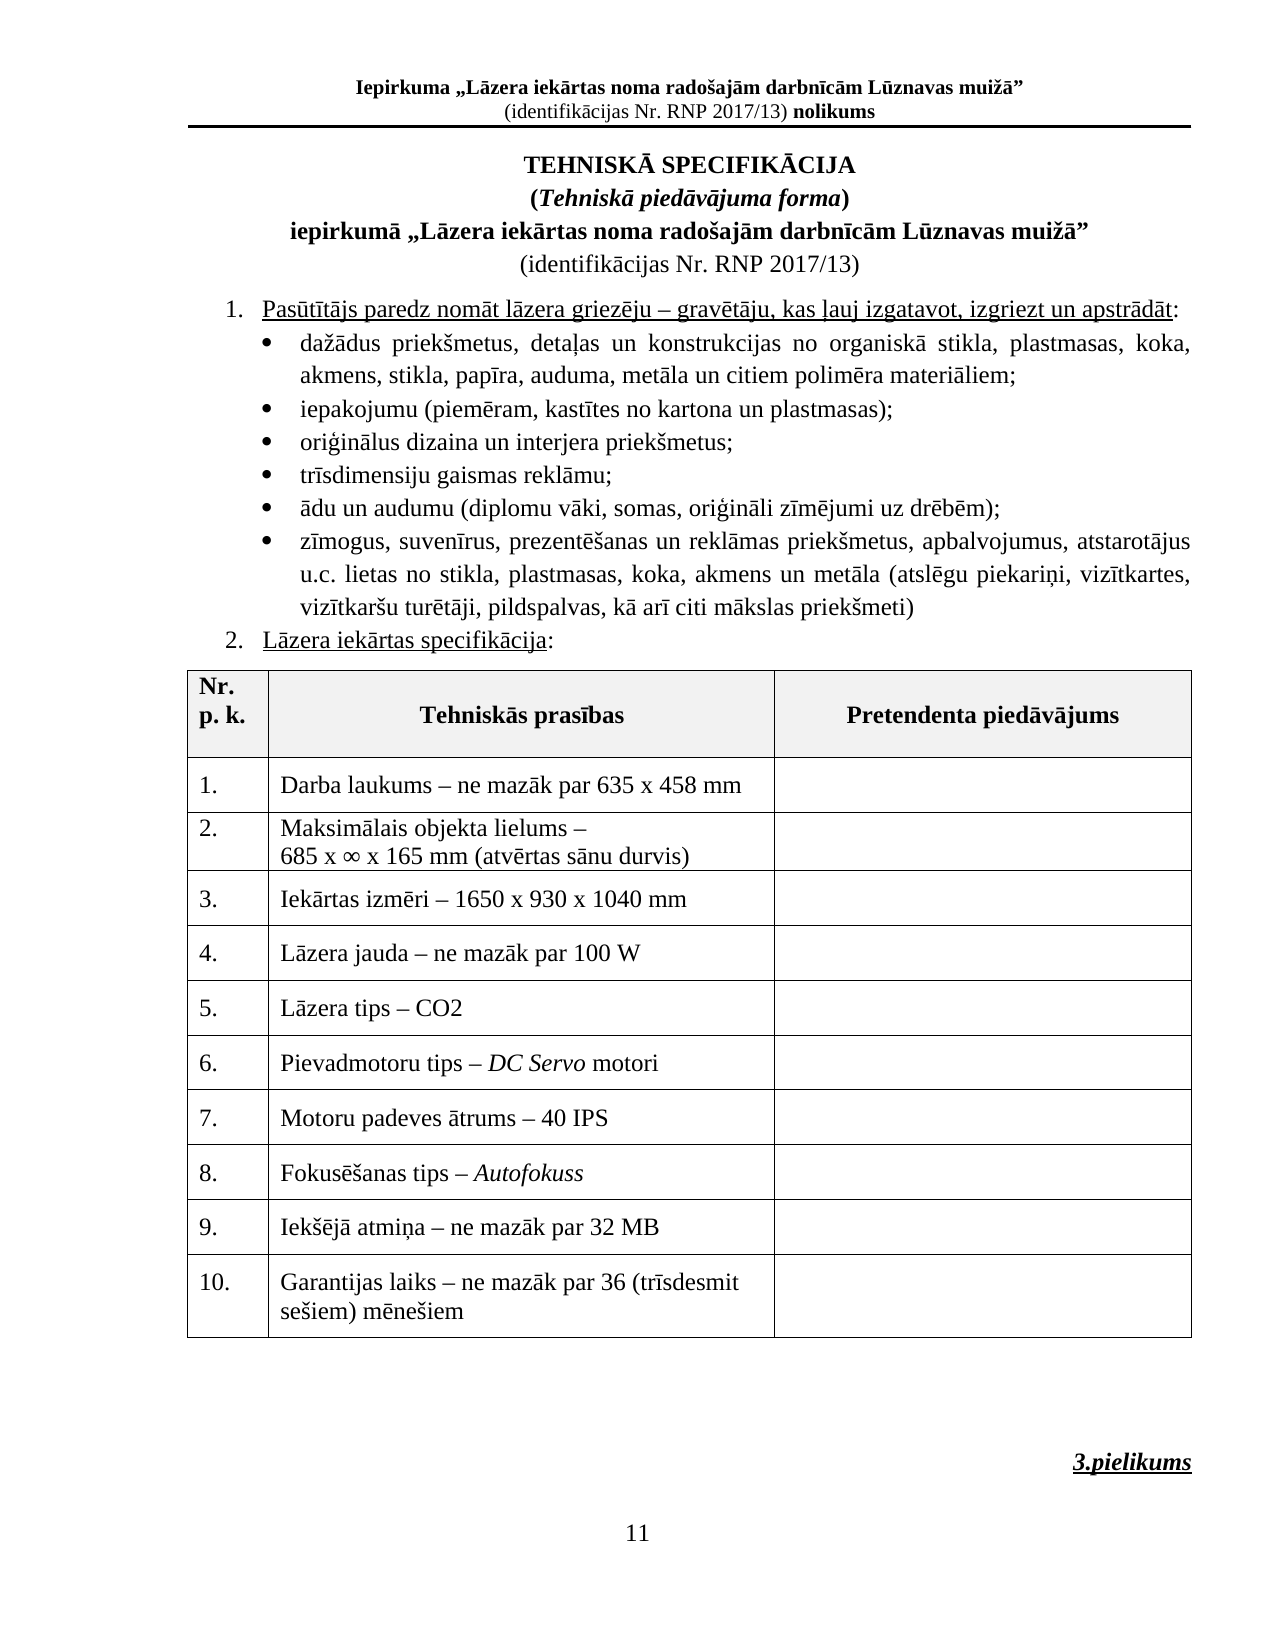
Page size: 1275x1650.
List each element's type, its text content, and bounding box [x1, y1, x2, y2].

table_header Nr. p. k. [188, 671, 268, 757]
list iepakojumu (piemēram, kastītes no kartona un plastmasas); [262, 394, 1192, 422]
list dažādus priekšmetus, detaļas un konstrukcijas no organiskā stikla, plastmasas, koka, akmens, stikla, papīra, auduma, metāla un citiem polimēra materiāliem; [262, 328, 1192, 389]
text TEHNISKĀ SPECIFIKĀCIJA [187, 150, 1192, 179]
list trīsdimensiju gaismas reklāmu; [262, 460, 1192, 488]
text 3.pielikums [187, 1447, 1192, 1476]
list ādu un audumu (diplomu vāki, somas, oriģināli zīmējumi uz drēbēm); [262, 493, 1192, 521]
text (identifikācijas Nr. RNP 2017/13) [187, 249, 1192, 278]
table_cell Motoru padeves ātrums – 40 IPS [269, 1090, 774, 1144]
table_cell [775, 1036, 1191, 1089]
table_cell Lāzera tips – CO2 [269, 981, 774, 1034]
table_cell 7. [188, 1090, 268, 1144]
table_cell 9. [188, 1200, 268, 1254]
text iepirkumā „Lāzera iekārtas noma radošajām darbnīcām Lūznavas muižā” [187, 216, 1192, 245]
table_cell [775, 871, 1191, 925]
table_cell Garantijas laiks – ne mazāk par 36 (trīsdesmit sešiem) mēnešiem [269, 1255, 774, 1337]
table_cell 8. [188, 1145, 268, 1199]
table_cell [775, 926, 1191, 980]
table_cell 5. [188, 981, 268, 1034]
list oriģinālus dizaina un interjera priekšmetus; [262, 427, 1192, 455]
table_cell 10. [188, 1255, 268, 1337]
table_cell [775, 1090, 1191, 1144]
table_header Tehniskās prasības [269, 671, 774, 757]
table_cell Lāzera jauda – ne mazāk par 100 W [269, 926, 774, 980]
table_cell 2. [188, 813, 268, 870]
list Pasūtītājs paredz nomāt lāzera griezēju – gravētāju, kas ļauj izgatavot, izgriezt un apstrādāt: [225, 294, 1191, 323]
table_cell Fokusēšanas tips – Autofokuss [269, 1145, 774, 1199]
table_cell [775, 981, 1191, 1034]
table_cell Pievadmotoru tips – DC Servo motori [269, 1036, 774, 1089]
table_cell Iekārtas izmēri – 1650 x 930 x 1040 mm [269, 871, 774, 925]
text (Tehniskā piedāvājuma forma) [187, 183, 1192, 212]
table_header Pretendenta piedāvājums [775, 671, 1191, 757]
table_cell 4. [188, 926, 268, 980]
table_cell [775, 1255, 1191, 1337]
table_cell 1. [188, 758, 268, 812]
table_cell [775, 758, 1191, 812]
list Lāzera iekārtas specifikācija: [225, 625, 1192, 653]
table_cell Darba laukums – ne mazāk par 635 x 458 mm [269, 758, 774, 812]
table_cell Maksimālais objekta lielums – 685 x ∞ x 165 mm (atvērtas sānu durvis) [269, 813, 774, 870]
table_cell [775, 1145, 1191, 1199]
table_cell Iekšējā atmiņa – ne mazāk par 32 MB [269, 1200, 774, 1254]
table_cell [775, 813, 1191, 870]
table_cell 6. [188, 1036, 268, 1089]
table_cell 3. [188, 871, 268, 925]
table_cell [775, 1200, 1191, 1254]
list zīmogus, suvenīrus, prezentēšanas un reklāmas priekšmetus, apbalvojumus, atstarotājus u.c. lietas no stikla, plastmasas, koka, akmens un metāla (atslēgu piekariņi, vizītkartes, vizītkaršu turētāji, pildspalvas, kā arī citi mākslas priekšmeti) [262, 526, 1192, 621]
